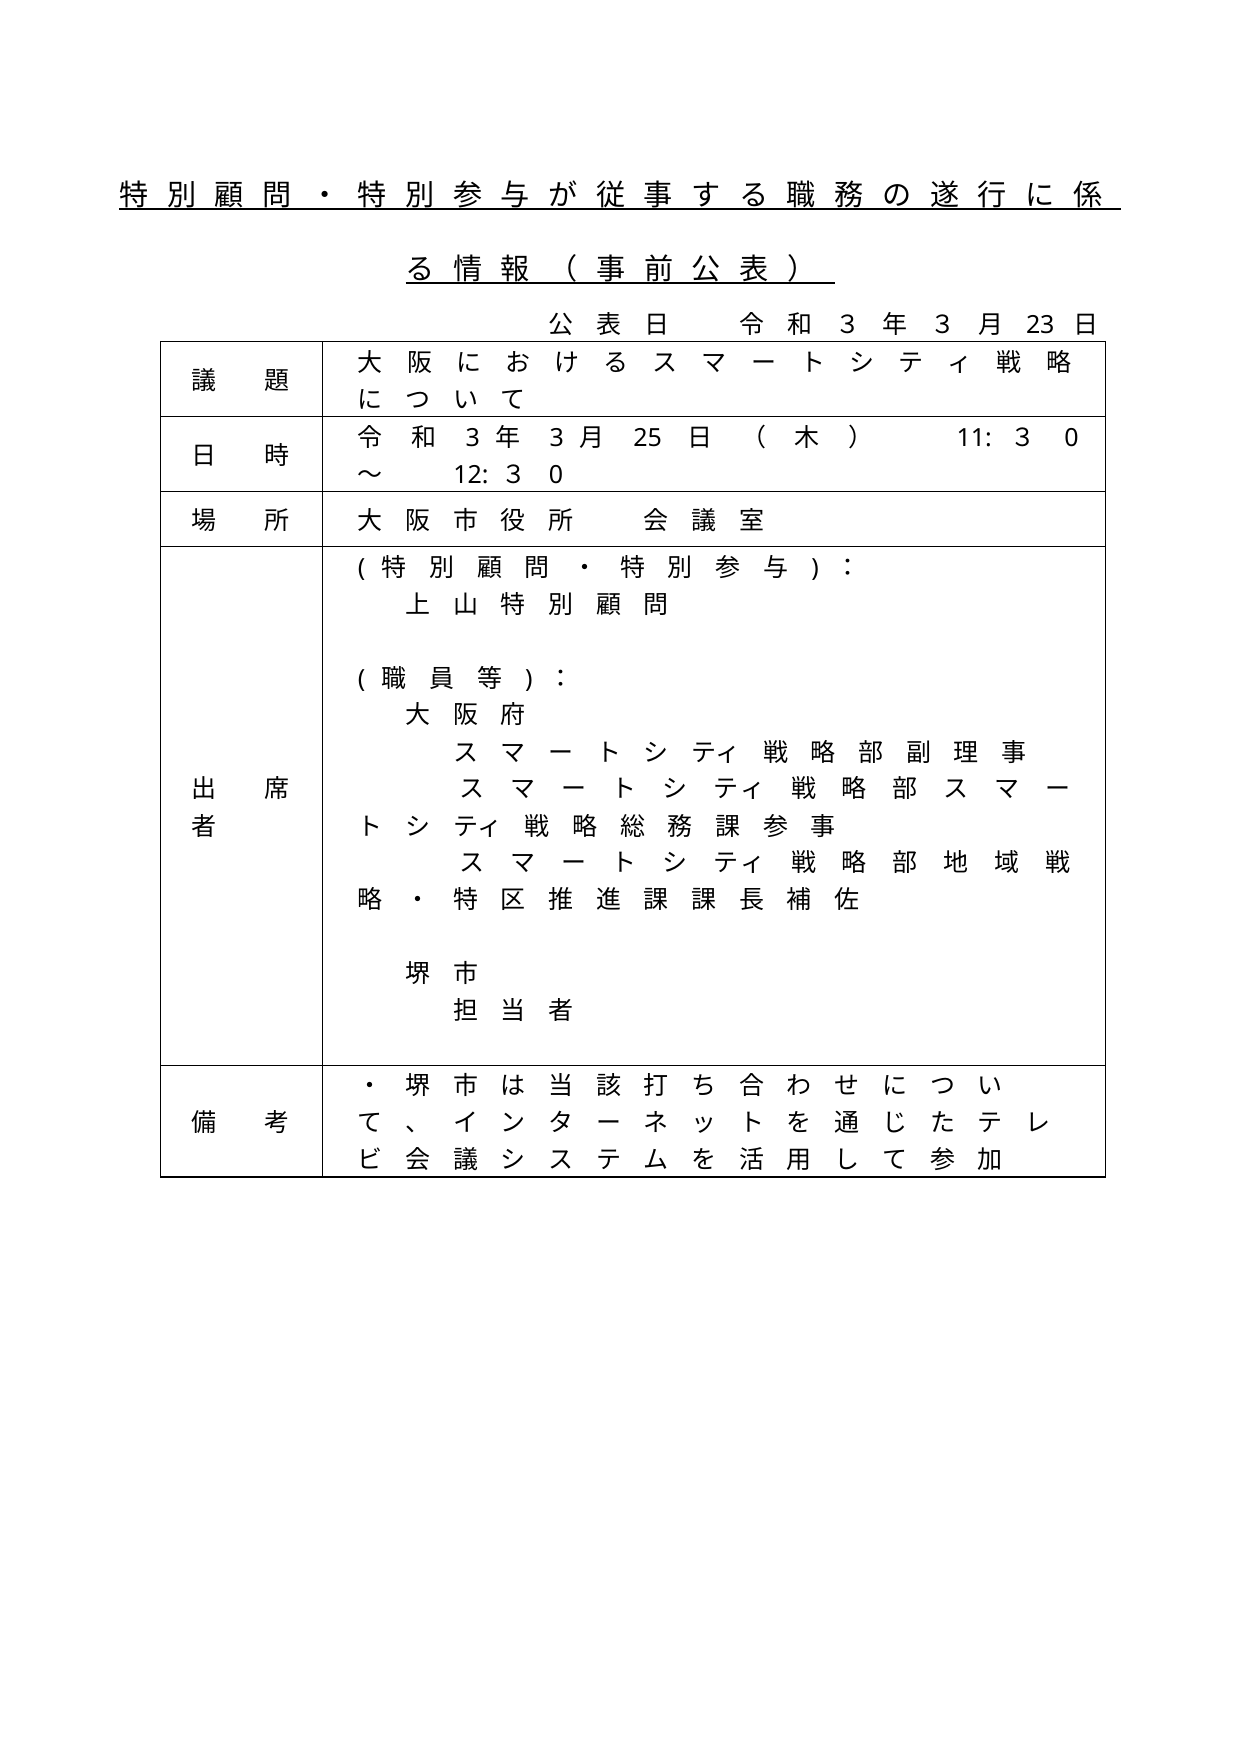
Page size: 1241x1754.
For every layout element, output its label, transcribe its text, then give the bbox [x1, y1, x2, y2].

text 公表日 令和３年３月23日 [119, 304, 1121, 341]
table_cell 日時 [161, 417, 322, 491]
table_cell 場所 [161, 492, 322, 546]
table_cell 大阪市役所 会議室 [323, 492, 1105, 546]
text 特別顧問・特別参与が従事する職務の遂行に係る情報（事前公表） [119, 210, 1121, 304]
table_cell 備考 [161, 1066, 322, 1176]
text 特別顧問・特別参与が従事する職務の遂行に係る情報（事前公表） [119, 156, 1121, 208]
table_cell 令和3年3月25日（木） 11:３0 ～ 12:３0 [323, 417, 1105, 491]
table_cell ・堺市は当該打ち合わせについて、インターネットを通じたテレビ会議システムを活用して参加 [323, 1066, 1105, 1176]
table_header 議題 [161, 342, 322, 416]
table_cell (特別顧問・特別参与)： 上山特別顧問 (職員等)： 大阪府 スマートシティ戦略部副理事 スマートシティ戦略部スマートシティ戦略総務課参事 スマートシティ戦略部地域戦略・特区推進課課長補佐 堺市 担当者 [323, 547, 1105, 1064]
table_header 大阪におけるスマートシティ戦略について [323, 342, 1105, 416]
table_cell 出席者 [161, 547, 322, 1064]
